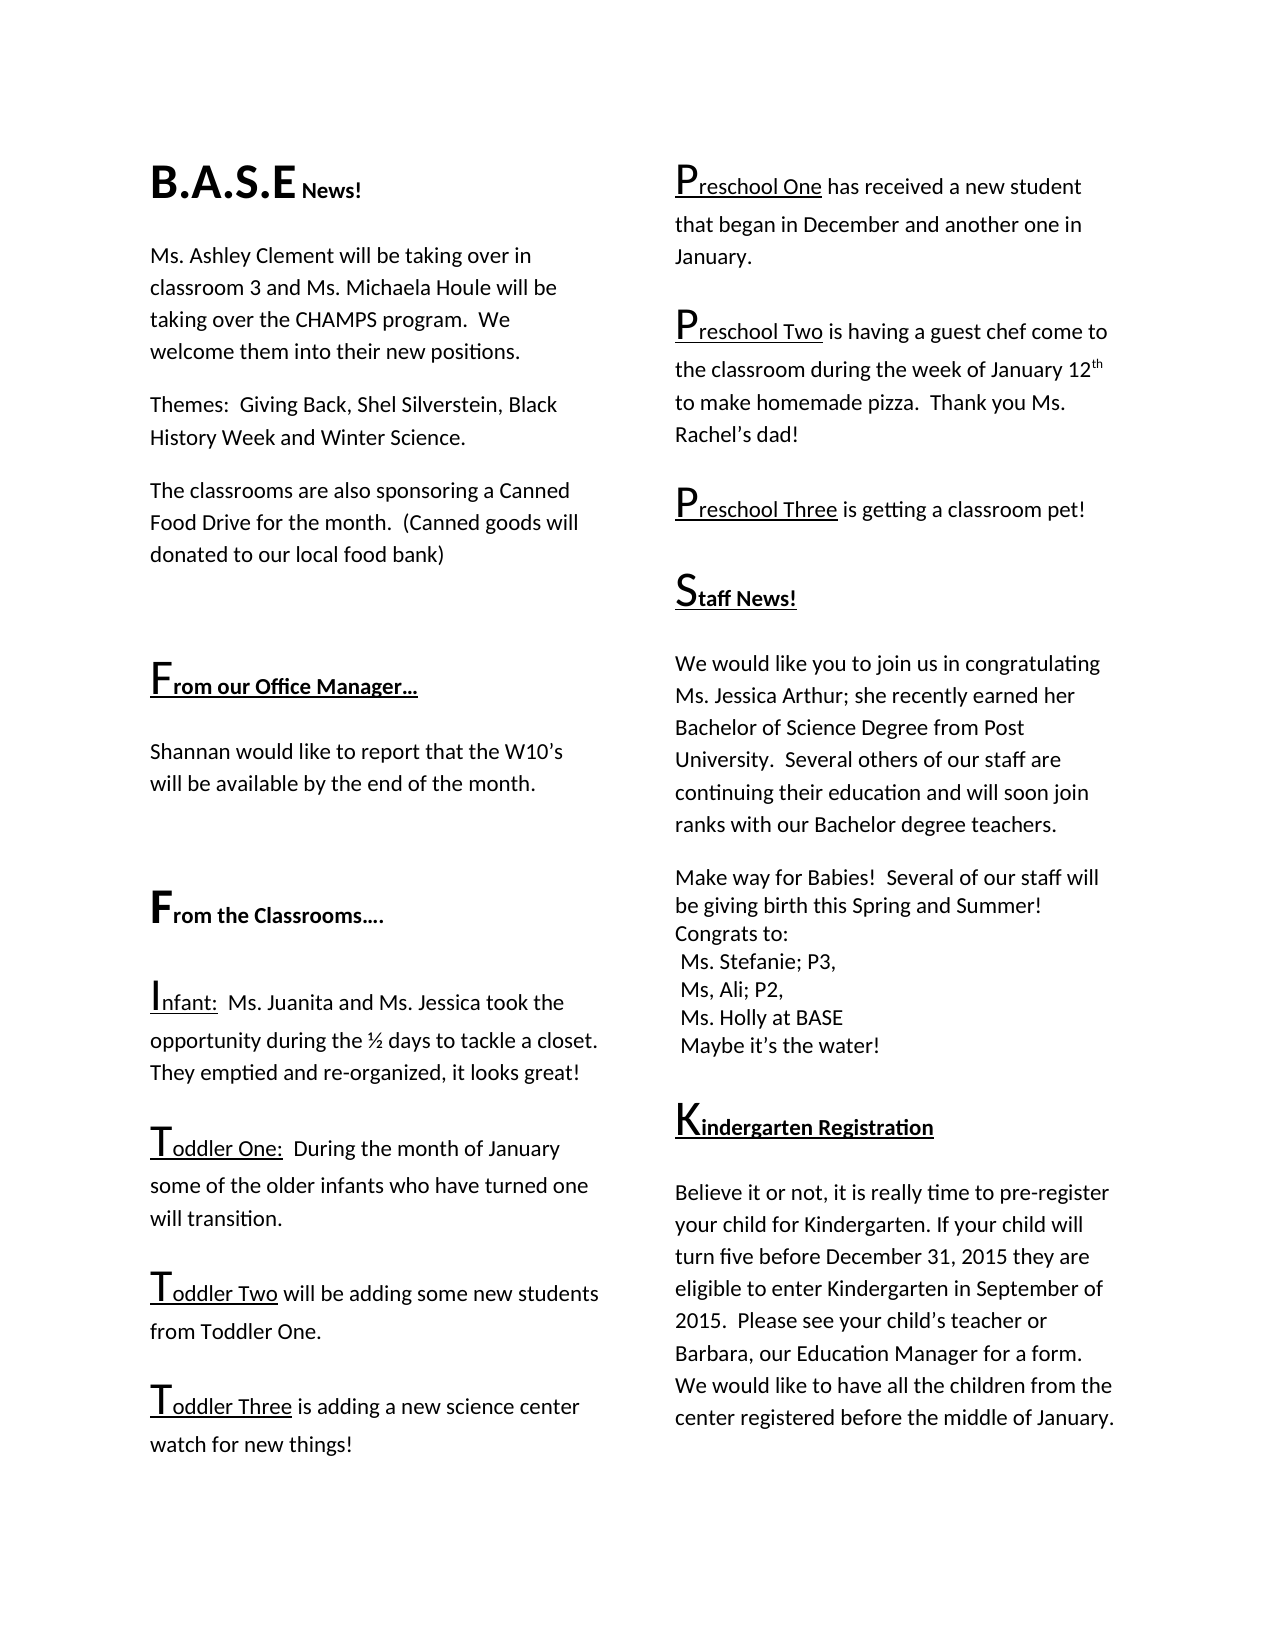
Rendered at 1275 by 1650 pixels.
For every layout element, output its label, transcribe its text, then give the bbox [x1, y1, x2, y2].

text Preschool Three is getting a classroom pet! [675, 473, 1125, 529]
text Shannan would like to report that the W10’s will be available by the end of the month. [150, 737, 600, 797]
text Kindergarten Registration [675, 1087, 1125, 1148]
text Ms. Ashley Clement will be taking over in classroom 3 and Ms. Michaela Houle will be taking over the CHAMPS program. We welcome them into their new positions. [150, 241, 600, 366]
text Toddler Two will be adding some new students from Toddler One. [150, 1257, 600, 1345]
text Ms. Stefanie; P3, [675, 947, 1125, 975]
text B.A.S.E News! [150, 150, 600, 211]
text Maybe it’s the water! [675, 1031, 1125, 1059]
text Believe it or not, it is really time to pre-register your child for Kindergarten. If your child will turn five before December 31, 2015 they are eligible to enter Kindergarten in September of 2015. Please see your child’s teacher or Barbara, our Education Manager for a form. We would like to have all the children from the center registered before the middle of January. [675, 1178, 1125, 1431]
text Toddler Three is adding a new science center watch for new things! [150, 1370, 600, 1458]
text Staff News! [675, 558, 1125, 619]
text Preschool One has received a new student that began in December and another one in January. [675, 150, 1125, 270]
text Preschool Two is having a guest chef come to the classroom during the week of January 12th to make homemade pizza. Thank you Ms. Rachel’s dad! [675, 295, 1125, 448]
text Themes: Giving Back, Shel Silverstein, Black History Week and Winter Science. [150, 391, 600, 451]
text Make way for Babies! Several of our staff will be giving birth this Spring and Summer! Congrats to: [675, 863, 1125, 947]
text Toddler One: During the month of January some of the older infants who have turned one will transition. [150, 1112, 600, 1232]
text Infant: Ms. Juanita and Ms. Jessica took the opportunity during the ½ days to tackle a closet. They emptied and re-organized, it looks great! [150, 966, 600, 1087]
text Ms. Holly at BASE [675, 1003, 1125, 1031]
text Ms, Ali; P2, [675, 975, 1125, 1003]
text We would like you to join us in congratulating Ms. Jessica Arthur; she recently earned her Bachelor of Science Degree from Post University. Several others of our staff are continuing their education and will soon join ranks with our Bachelor degree teachers. [675, 649, 1125, 838]
text The classrooms are also sponsoring a Canned Food Drive for the month. (Canned goods will donated to our local food bank) [150, 476, 600, 568]
text From the Classrooms…. [150, 875, 600, 936]
text From our Office Manager… [150, 646, 600, 707]
